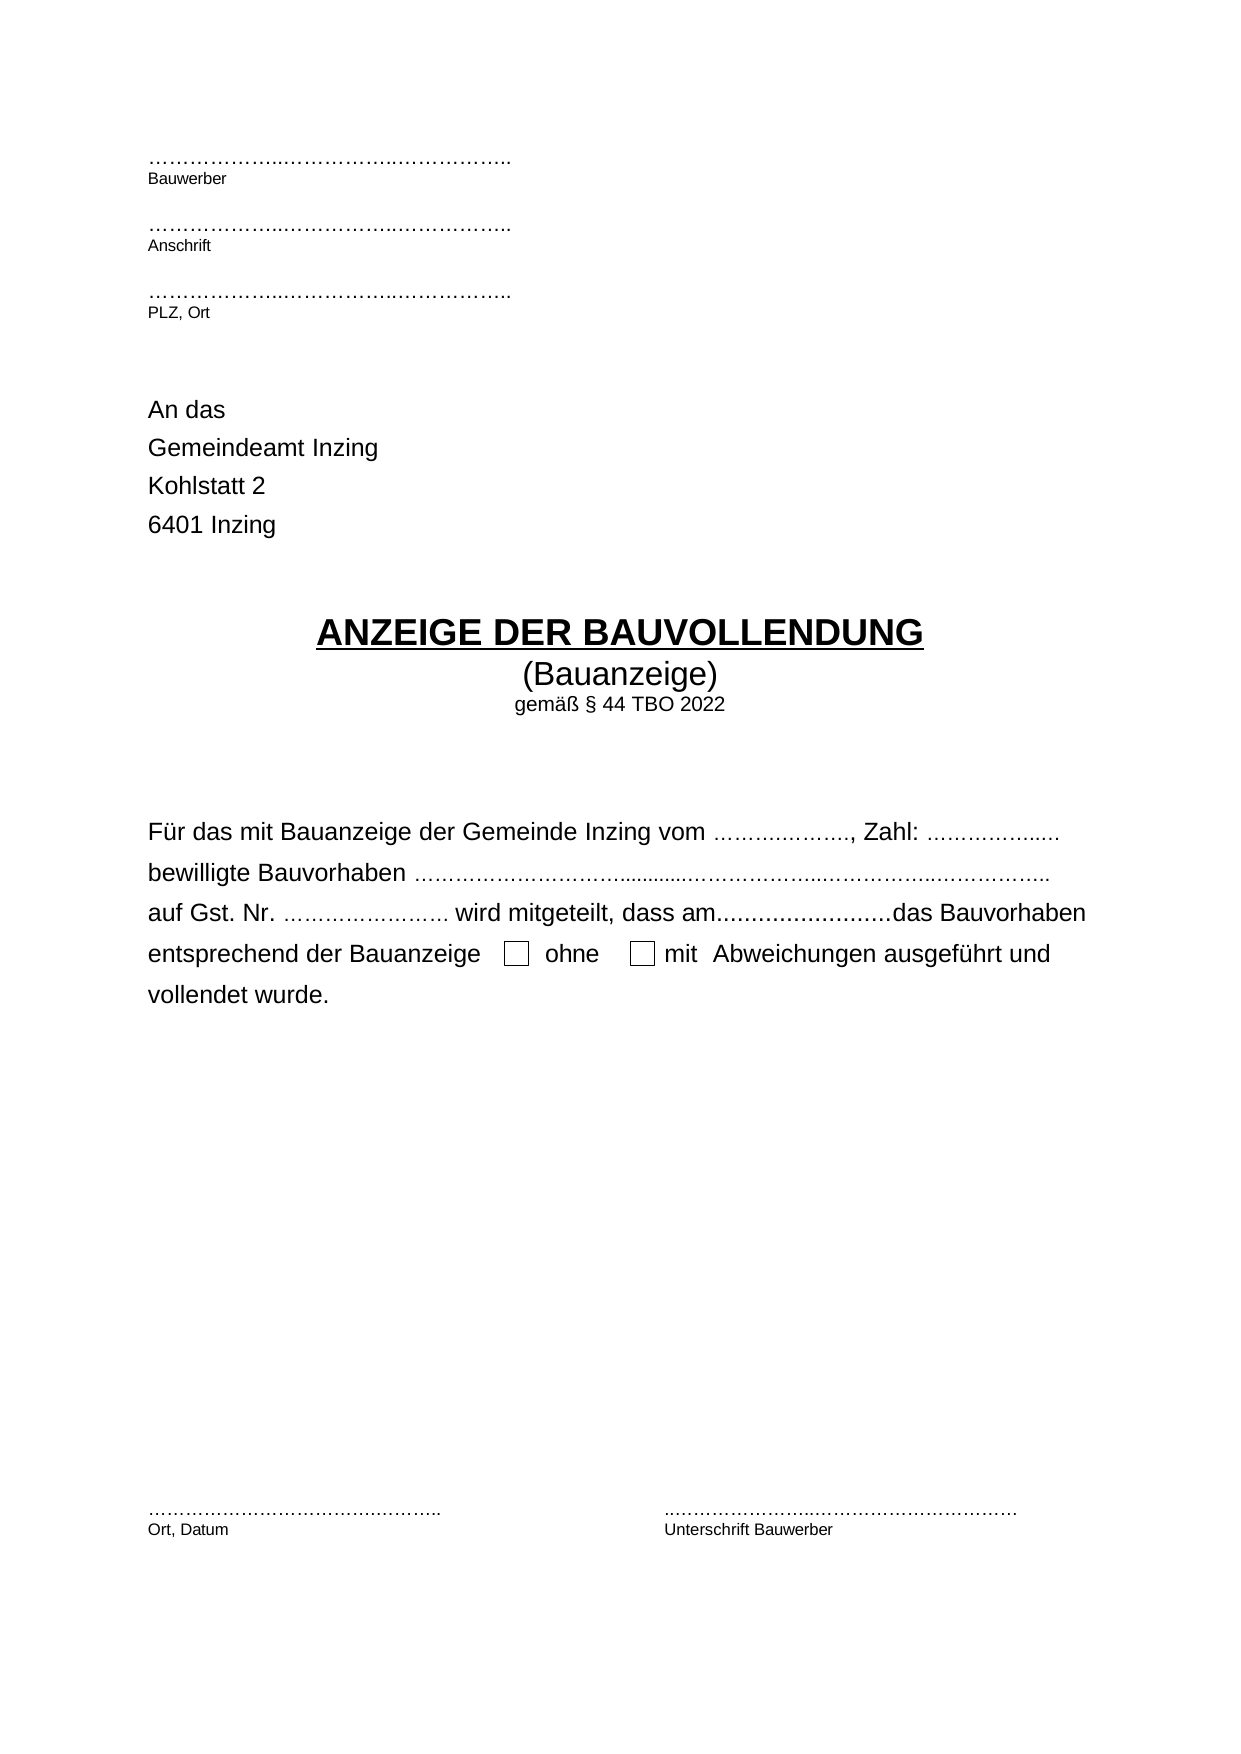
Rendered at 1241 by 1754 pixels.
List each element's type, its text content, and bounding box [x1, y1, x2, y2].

text auf Gst. Nr. …………………… wird mitgeteilt, dass am das Bauvorhaben [148, 898, 1101, 927]
text entsprechend der Bauanzeige ohne mit Abweichungen ausgeführt und vollendet wurde. [148, 939, 1056, 1008]
text gemäß § 44 TBO 2022 [315, 692, 925, 716]
text ………………..……………..…………….. [148, 213, 1101, 237]
text Anschrift [148, 237, 1101, 256]
text 6401 Inzing [148, 510, 1101, 538]
title ANZEIGE DER BAUVOLLENDUNG [315, 610, 925, 653]
text An das Gemeindeamt Inzing Kohlstatt 2 [148, 394, 380, 500]
text Bauwerber [148, 169, 1101, 189]
text Für das mit Bauanzeige der Gemeinde Inzing vom ……….………., Zahl: ……………..… [148, 817, 1101, 846]
text ………………..……………..…………….. [148, 146, 1101, 169]
text ……………………………….……….. ..…………………..…………………………… [148, 1498, 1101, 1520]
text ………………..……………..…………….. [148, 280, 1101, 304]
text (Bauanzeige) [315, 653, 925, 692]
text PLZ, Ort [148, 304, 1101, 323]
text bewilligte Bauvorhaben …………………………............………………..……………..…………….. [148, 857, 1101, 886]
text Ort, Datum Unterschrift Bauwerber [148, 1520, 1101, 1539]
